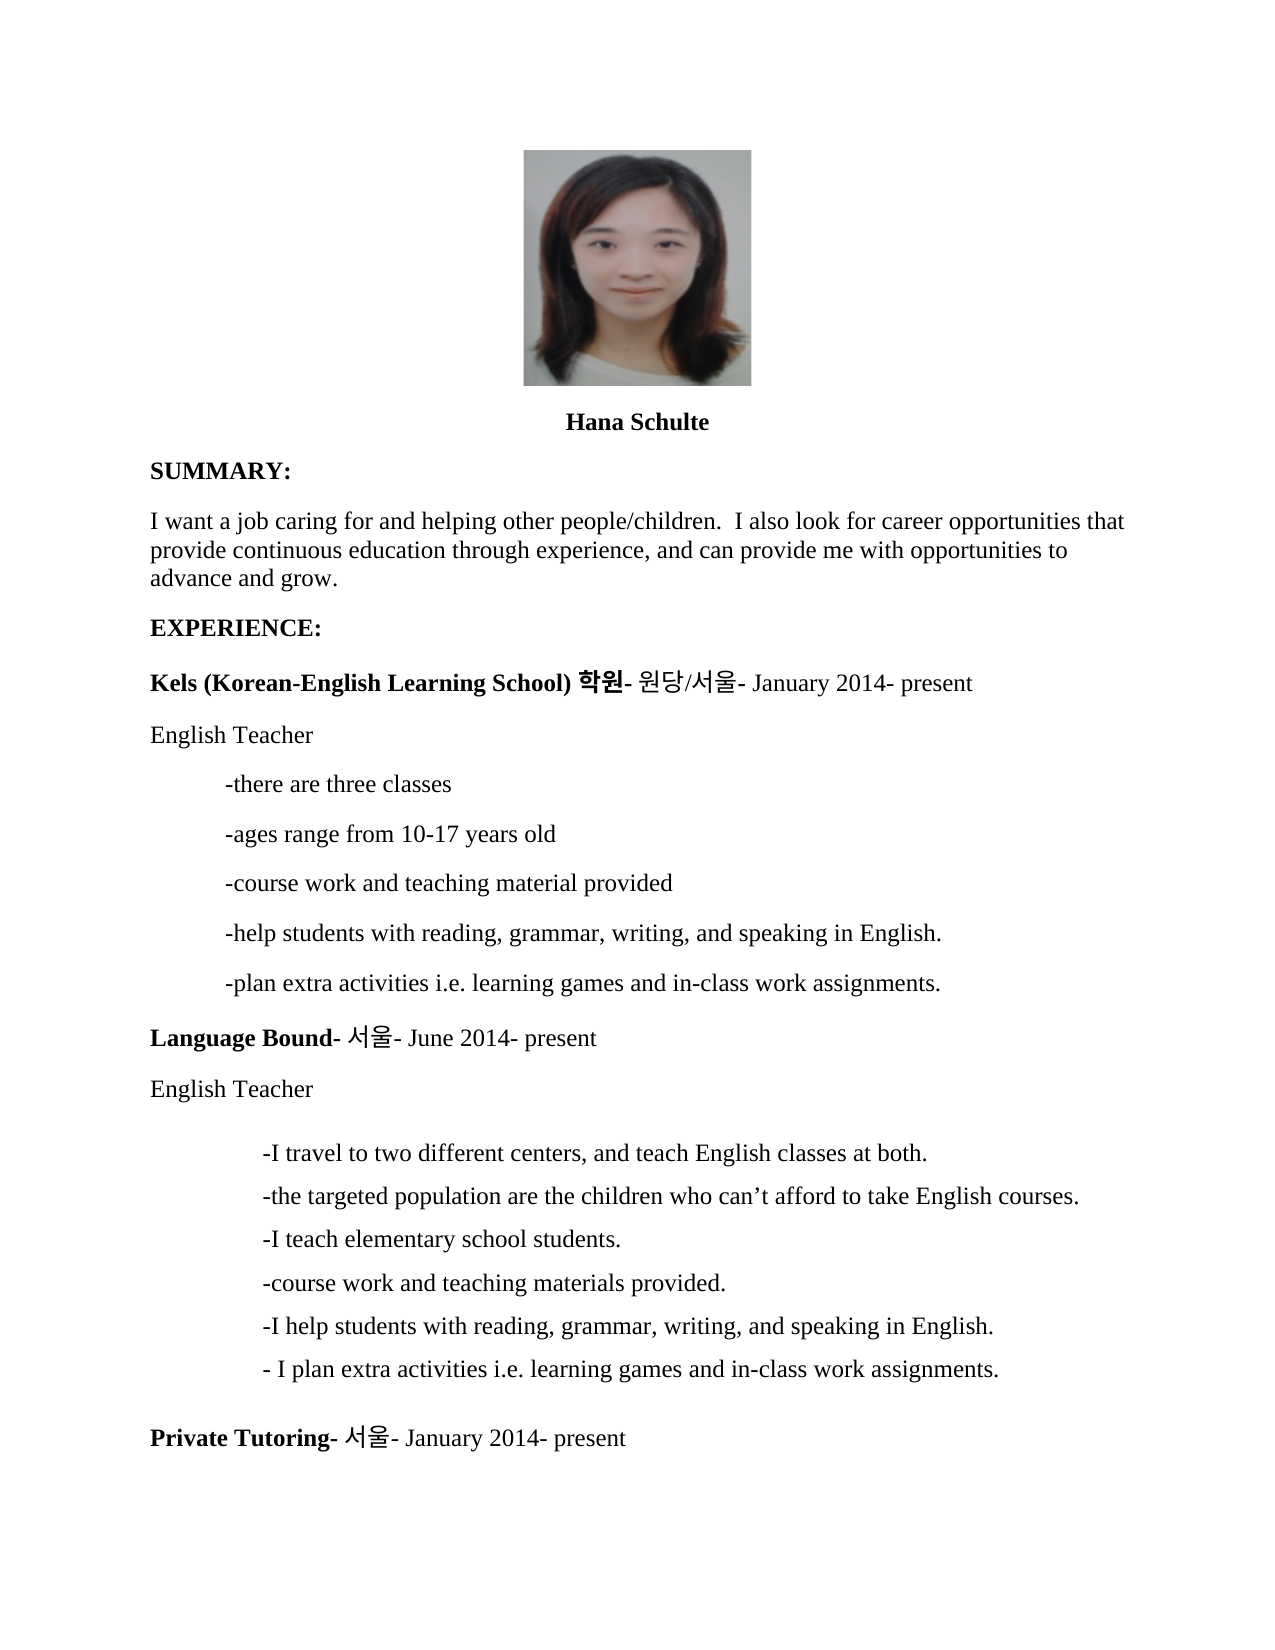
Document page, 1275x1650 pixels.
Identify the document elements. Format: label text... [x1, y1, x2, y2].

text -course work and teaching material provided [150, 868, 1125, 897]
text English Teacher [150, 1074, 1125, 1103]
text Hana Schulte [150, 407, 1125, 436]
text -ages range from 10-17 years old [150, 819, 1125, 848]
text I want a job caring for and helping other people/children. I also look for career opportunities that provide continuous education through experience, and can provide me with opportunities to advance and grow. [150, 506, 1125, 592]
list -the targeted population are the children who can’t afford to take English courses. [262, 1181, 1125, 1210]
list -I teach elementary school students. [262, 1224, 1125, 1253]
list -I travel to two different centers, and teach English classes at both. [262, 1138, 1125, 1167]
text -plan extra activities i.e. learning games and in-class work assignments. [150, 968, 1125, 996]
text Language Bound- 서울- June 2014- present [150, 1017, 1125, 1053]
text English Teacher [150, 720, 1125, 748]
picture [523, 150, 752, 386]
list -I help students with reading, grammar, writing, and speaking in English. [262, 1311, 1125, 1339]
list - I plan extra activities i.e. learning games and in-class work assignments. [262, 1354, 1125, 1383]
text Private Tutoring- 서울- January 2014- present [150, 1418, 1125, 1454]
list -course work and teaching materials provided. [262, 1268, 1125, 1296]
text EXPERIENCE: [150, 613, 1125, 642]
text -there are three classes [150, 769, 1125, 798]
text SUMMARY: [150, 456, 1125, 485]
text -help students with reading, grammar, writing, and speaking in English. [150, 918, 1125, 947]
text Kels (Korean-English Learning School) 학원- 원당/서울- January 2014- present [150, 663, 1125, 699]
